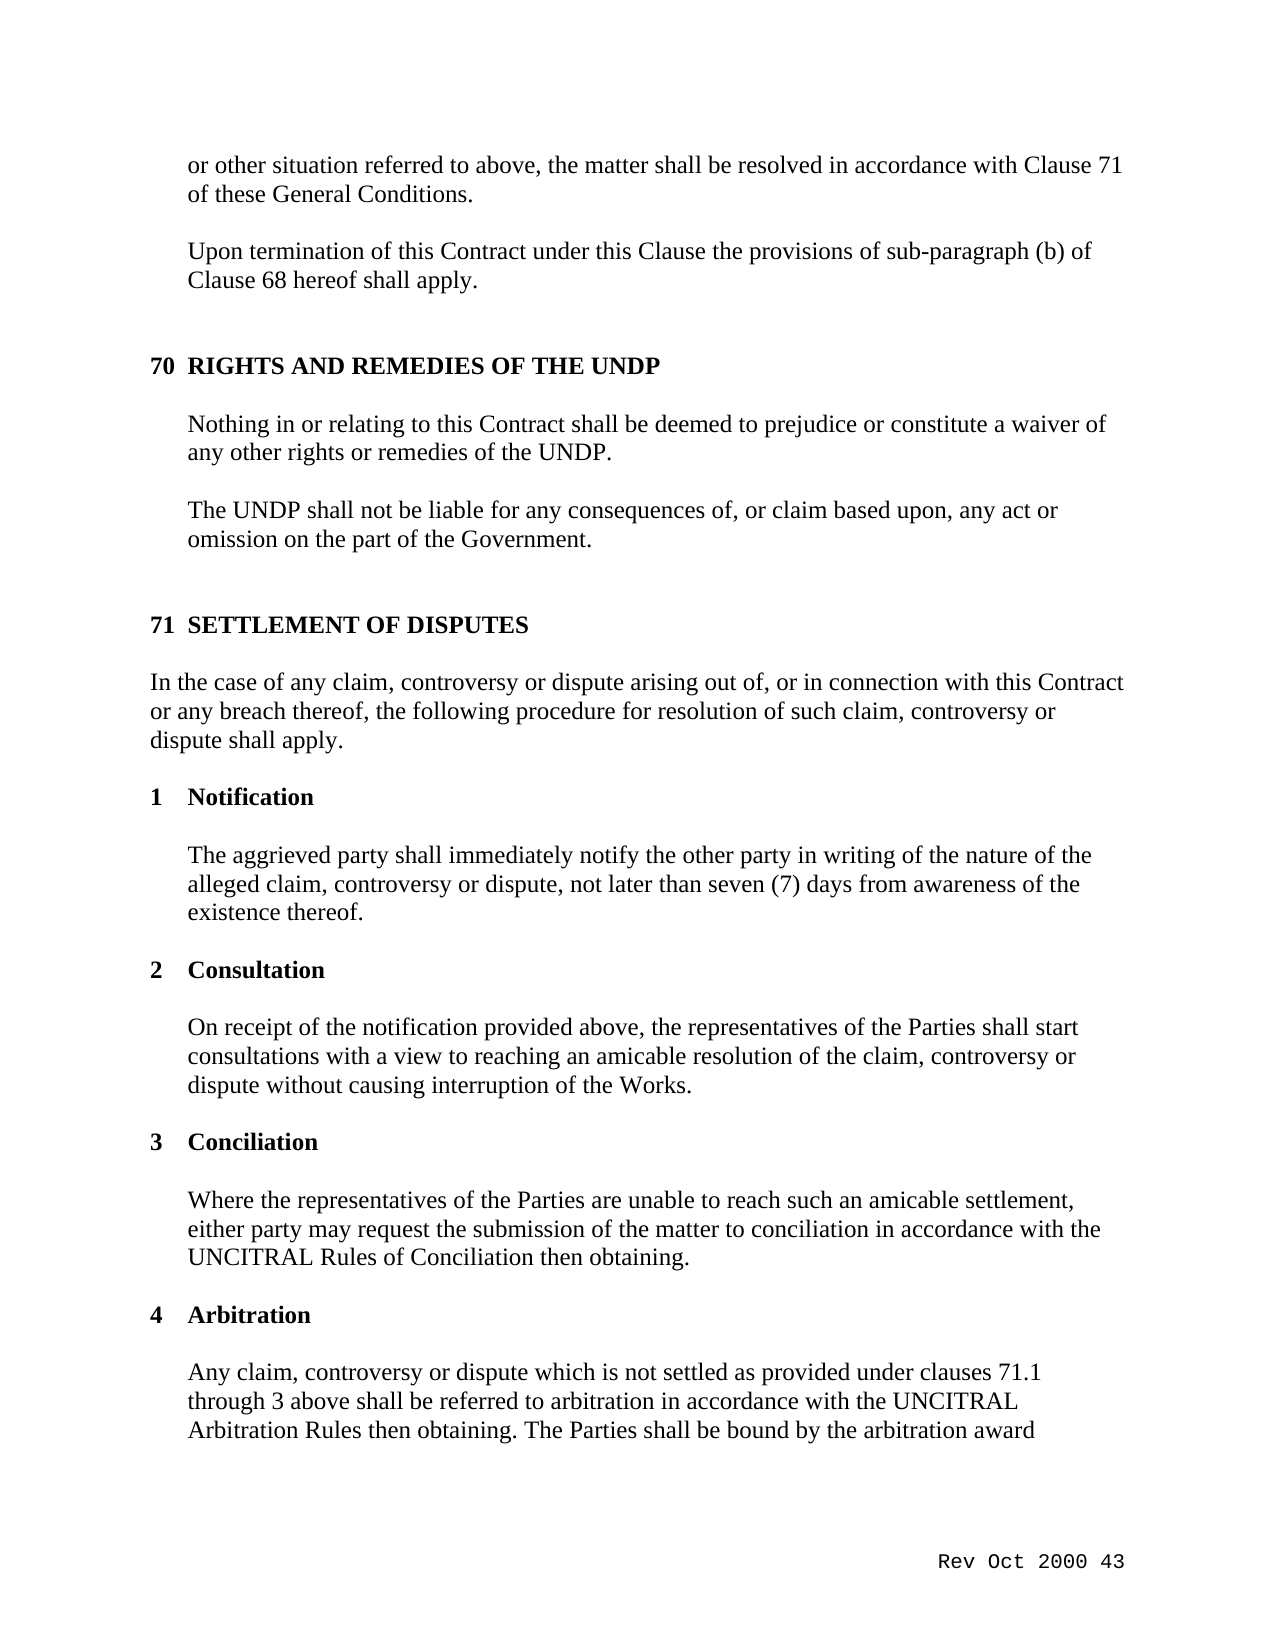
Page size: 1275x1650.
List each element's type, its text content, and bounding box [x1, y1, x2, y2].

text In the case of any claim, controversy or dispute arising out of, or in connection with this Contract or any breach thereof, the following procedure for resolution of such claim, controversy or dispute shall apply. [150, 667, 1125, 754]
text The UNDP shall not be liable for any consequences of, or claim based upon, any act or omission on the part of the Government. [187, 495, 1125, 552]
subtitle Notification [150, 782, 1125, 811]
subtitle Arbitration [150, 1300, 1125, 1329]
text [187, 150, 1125, 207]
text The aggrieved party shall immediately notify the other party in writing of the nature of the alleged claim, controversy or dispute, not later than seven (7) days from awareness of the existence thereof. [187, 840, 1125, 926]
text Where the representatives of the Parties are unable to reach such an amicable settlement, either party may request the submission of the matter to conciliation in accordance with the UNCITRAL Rules of Conciliation then obtaining. [187, 1185, 1125, 1271]
subtitle Conciliation [150, 1127, 1125, 1156]
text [187, 1357, 1125, 1444]
text Upon termination of this Contract under this Clause the provisions of sub-paragraph (b) of Clause 68 hereof shall apply. [187, 236, 1125, 294]
subtitle SETTLEMENT OF DISPUTES [150, 610, 1125, 639]
text On receipt of the notification provided above, the representatives of the Parties shall start consultations with a view to reaching an amicable resolution of the claim, controversy or dispute without causing interruption of the Works. [187, 1012, 1125, 1099]
subtitle RIGHTS AND REMEDIES OF THE UNDP [150, 351, 1125, 380]
text Nothing in or relating to this Contract shall be deemed to prejudice or constitute a waiver of any other rights or remedies of the UNDP. [187, 409, 1125, 466]
subtitle Consultation [150, 955, 1125, 984]
